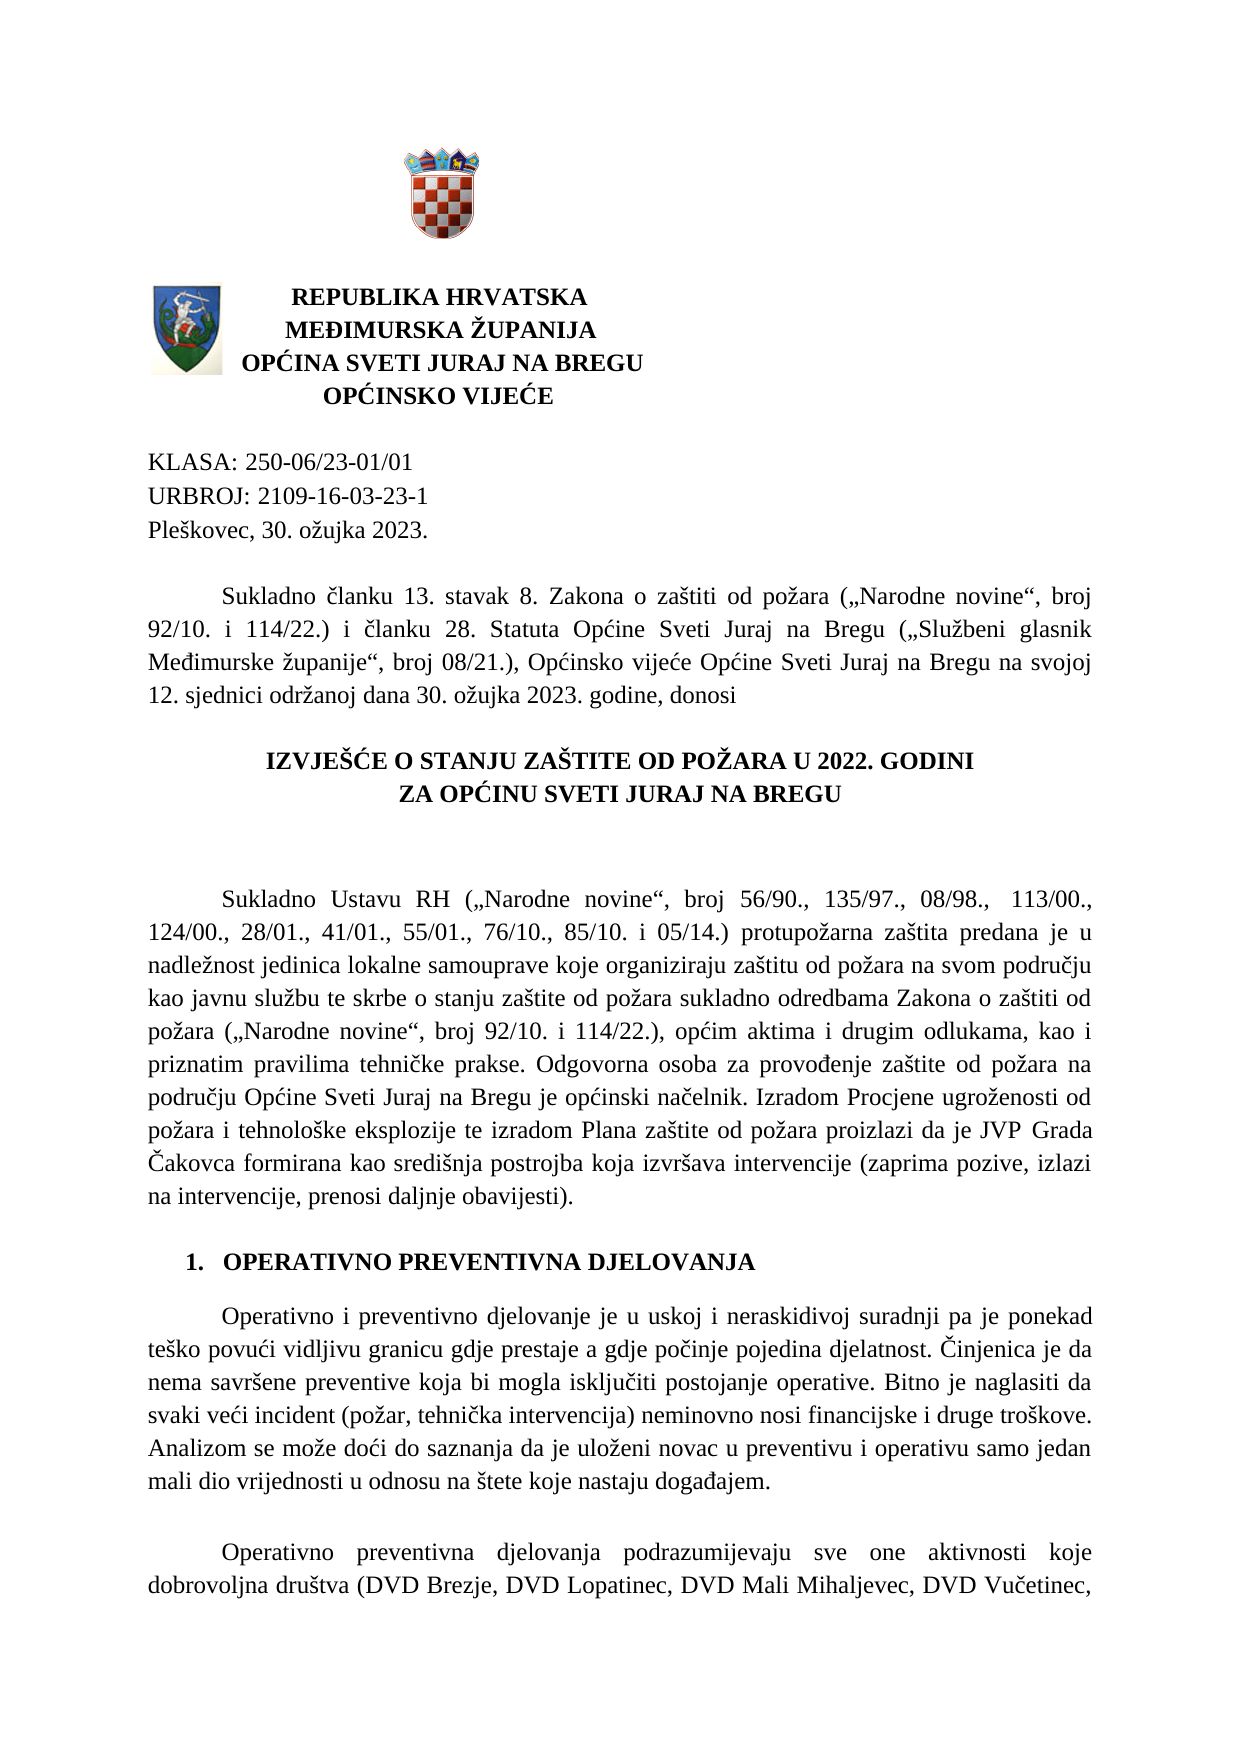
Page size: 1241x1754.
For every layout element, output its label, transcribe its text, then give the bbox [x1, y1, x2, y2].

list OPERATIVNO PREVENTIVNA DJELOVANJA [185, 1247, 1093, 1276]
text OPĆINA SVETI JURAJ NA BREGU [148, 348, 1093, 377]
text REPUBLIKA HRVATSKA [223, 282, 1093, 311]
picture [150, 282, 223, 375]
text ZA OPĆINU SVETI JURAJ NA BREGU [148, 779, 1093, 808]
text KLASA: 250-06/23-01/01 [148, 447, 1093, 476]
text Pleškovec, 30. ožujka 2023. [148, 515, 1093, 544]
text Sukladno Ustavu RH („Narodne novine“, broj 56/90., 135/97., 08/98., 113/00., 124/00., 28/01., 41/01., 55/01., 76/10., 85/10. i 05/14.) protupožarna zaštita predana je u nadležnost jedinica lokalne samouprave koje organiziraju zaštitu od požara na svom području kao javnu službu te skrbe o stanju zaštite od požara sukladno odredbama Zakona o zaštiti od požara („Narodne novine“, broj 92/10. i 114/22.), općim aktima i drugim odlukama, kao i priznatim pravilima tehničke prakse. Odgovorna osoba za provođenje zaštite od požara na području Općine Sveti Juraj na Bregu je općinski načelnik. Izradom Procjene ugroženosti od požara i tehnološke eksplozije te izradom Plana zaštite od požara proizlazi da je JVP Grada Čakovca formirana kao središnja postrojba koja izvršava intervencije (zaprima pozive, izlazi na intervencije, prenosi daljnje obavijesti). [148, 884, 1093, 1210]
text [148, 1537, 1093, 1599]
text IZVJEŠĆE O STANJU ZAŠTITE OD POŽARA U 2022. GODINI [148, 746, 1093, 775]
picture [403, 147, 480, 239]
text URBROJ: 2109-16-03-23-1 [148, 481, 1093, 510]
text MEĐIMURSKA ŽUPANIJA [223, 315, 1093, 344]
text OPĆINSKO VIJEĆE [148, 381, 1093, 410]
text Sukladno članku 13. stavak 8. Zakona o zaštiti od požara („Narodne novine“, broj 92/10. i 114/22.) i članku 28. Statuta Općine Sveti Juraj na Bregu („Službeni glasnik Međimurske županije“, broj 08/21.), Općinsko vijeće Općine Sveti Juraj na Bregu na svojoj 12. sjednici održanoj dana 30. ožujka 2023. godine, donosi [148, 581, 1093, 709]
text Operativno i preventivno djelovanje je u uskoj i neraskidivoj suradnji pa je ponekad teško povući vidljivu granicu gdje prestaje a gdje počinje pojedina djelatnost. Činjenica je da nema savršene preventive koja bi mogla isključiti postojanje operative. Bitno je naglasiti da svaki veći incident (požar, tehnička intervencija) neminovno nosi financijske i druge troškove. Analizom se može doći do saznanja da je uloženi novac u preventivu i operativu samo jedan mali dio vrijednosti u odnosu na štete koje nastaju događajem. [148, 1301, 1093, 1495]
